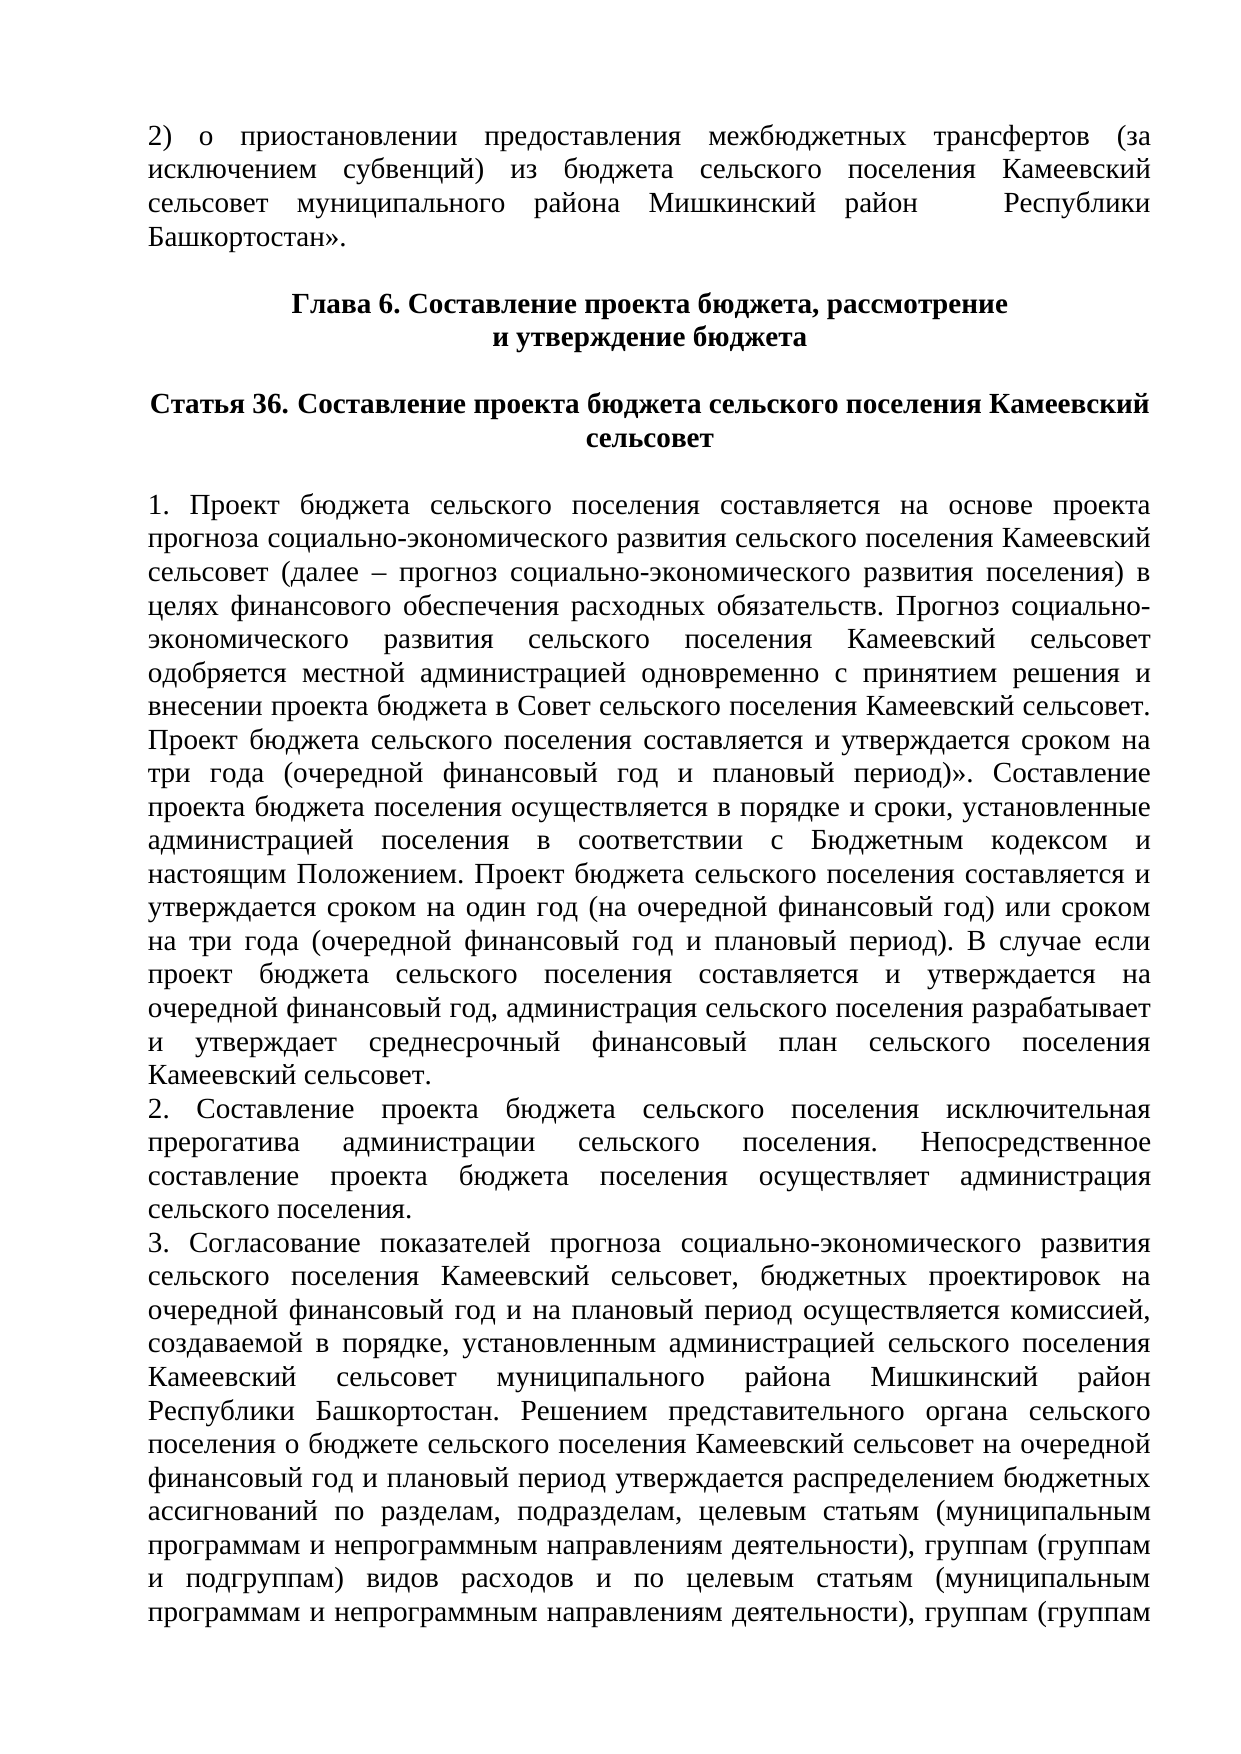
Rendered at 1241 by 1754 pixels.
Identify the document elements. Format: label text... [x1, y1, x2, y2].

text Статья 36. Составление проекта бюджета сельского поселения Камеевский сельсовет [148, 386, 1152, 453]
text 2) о приостановлении предоставления межбюджетных трансфертов (за исключением субвенций) из бюджета сельского поселения Камеевский сельсовет муниципального района Мишкинский район Республики Башкортостан». [148, 118, 1152, 252]
text 2. Составление проекта бюджета сельского поселения исключительная прерогатива администрации сельского поселения. Непосредственное составление проекта бюджета поселения осуществляет администрация сельского поселения. [148, 1091, 1152, 1225]
text 1. Проект бюджета сельского поселения составляется на основе проекта прогноза социально-экономического развития сельского поселения Камеевский сельсовет (далее – прогноз социально-экономического развития поселения) в целях финансового обеспечения расходных обязательств. Прогноз социально-экономического развития сельского поселения Камеевский сельсовет одобряется местной администрацией одновременно с принятием решения и внесении проекта бюджета в Совет сельского поселения Камеевский сельсовет. Проект бюджета сельского поселения составляется и утверждается сроком на три года (очередной финансовый год и плановый период)». Составление проекта бюджета поселения осуществляется в порядке и сроки, установленные администрацией поселения в соответствии с Бюджетным кодексом и настоящим Положением. Проект бюджета сельского поселения составляется и утверждается сроком на один год (на очередной финансовый год) или сроком на три года (очередной финансовый год и плановый период). В случае если проект бюджета сельского поселения составляется и утверждается на очередной финансовый год, администрация сельского поселения разрабатывает и утверждает среднесрочный финансовый план сельского поселения Камеевский сельсовет. [148, 487, 1152, 1091]
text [148, 1225, 1152, 1627]
text Глава 6. Составление проекта бюджета, рассмотрение [148, 286, 1152, 319]
text и утверждение бюджета [148, 319, 1152, 353]
